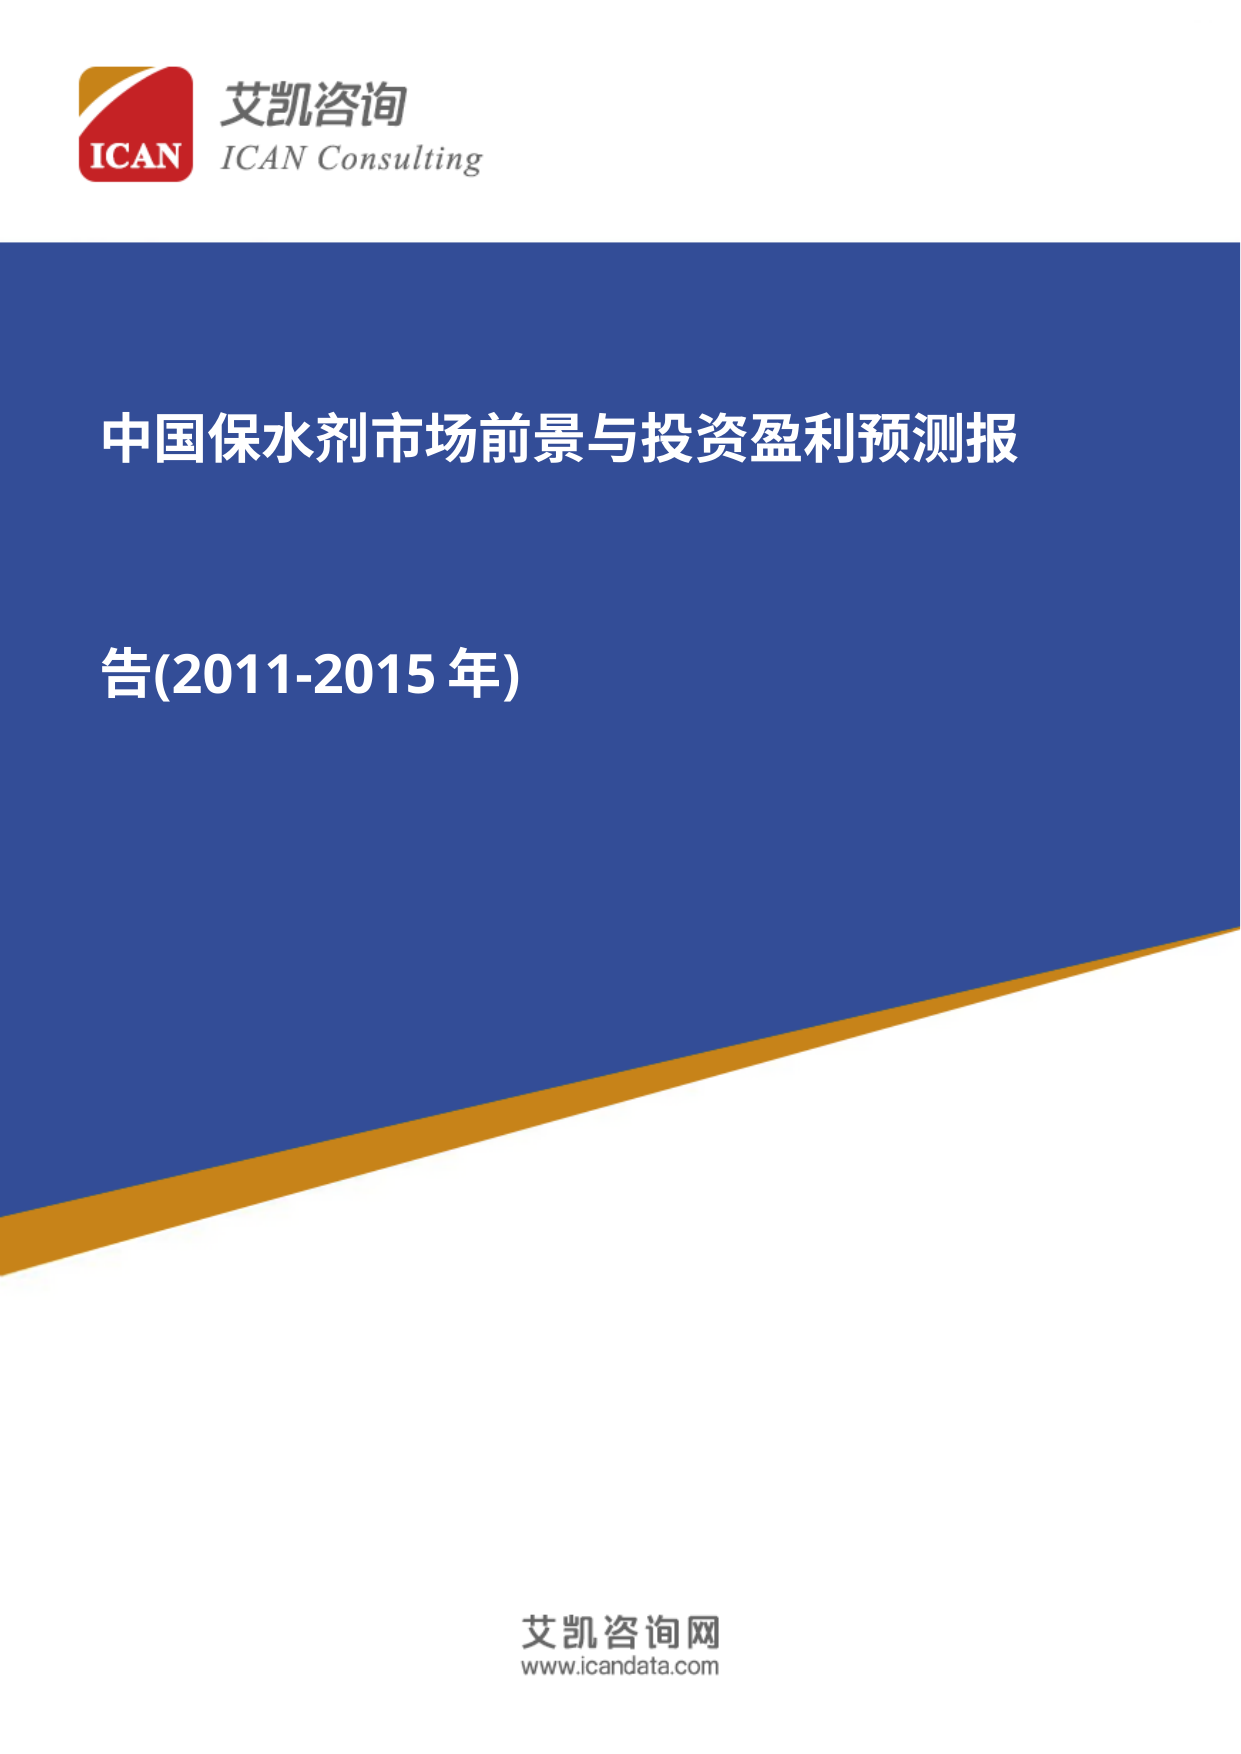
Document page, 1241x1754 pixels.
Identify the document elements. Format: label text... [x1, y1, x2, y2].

picture [0, 5, 1241, 1754]
subtitle 中国保水剂市场前景与投资盈利预测报告(2011-2015年) [99, 386, 1053, 718]
